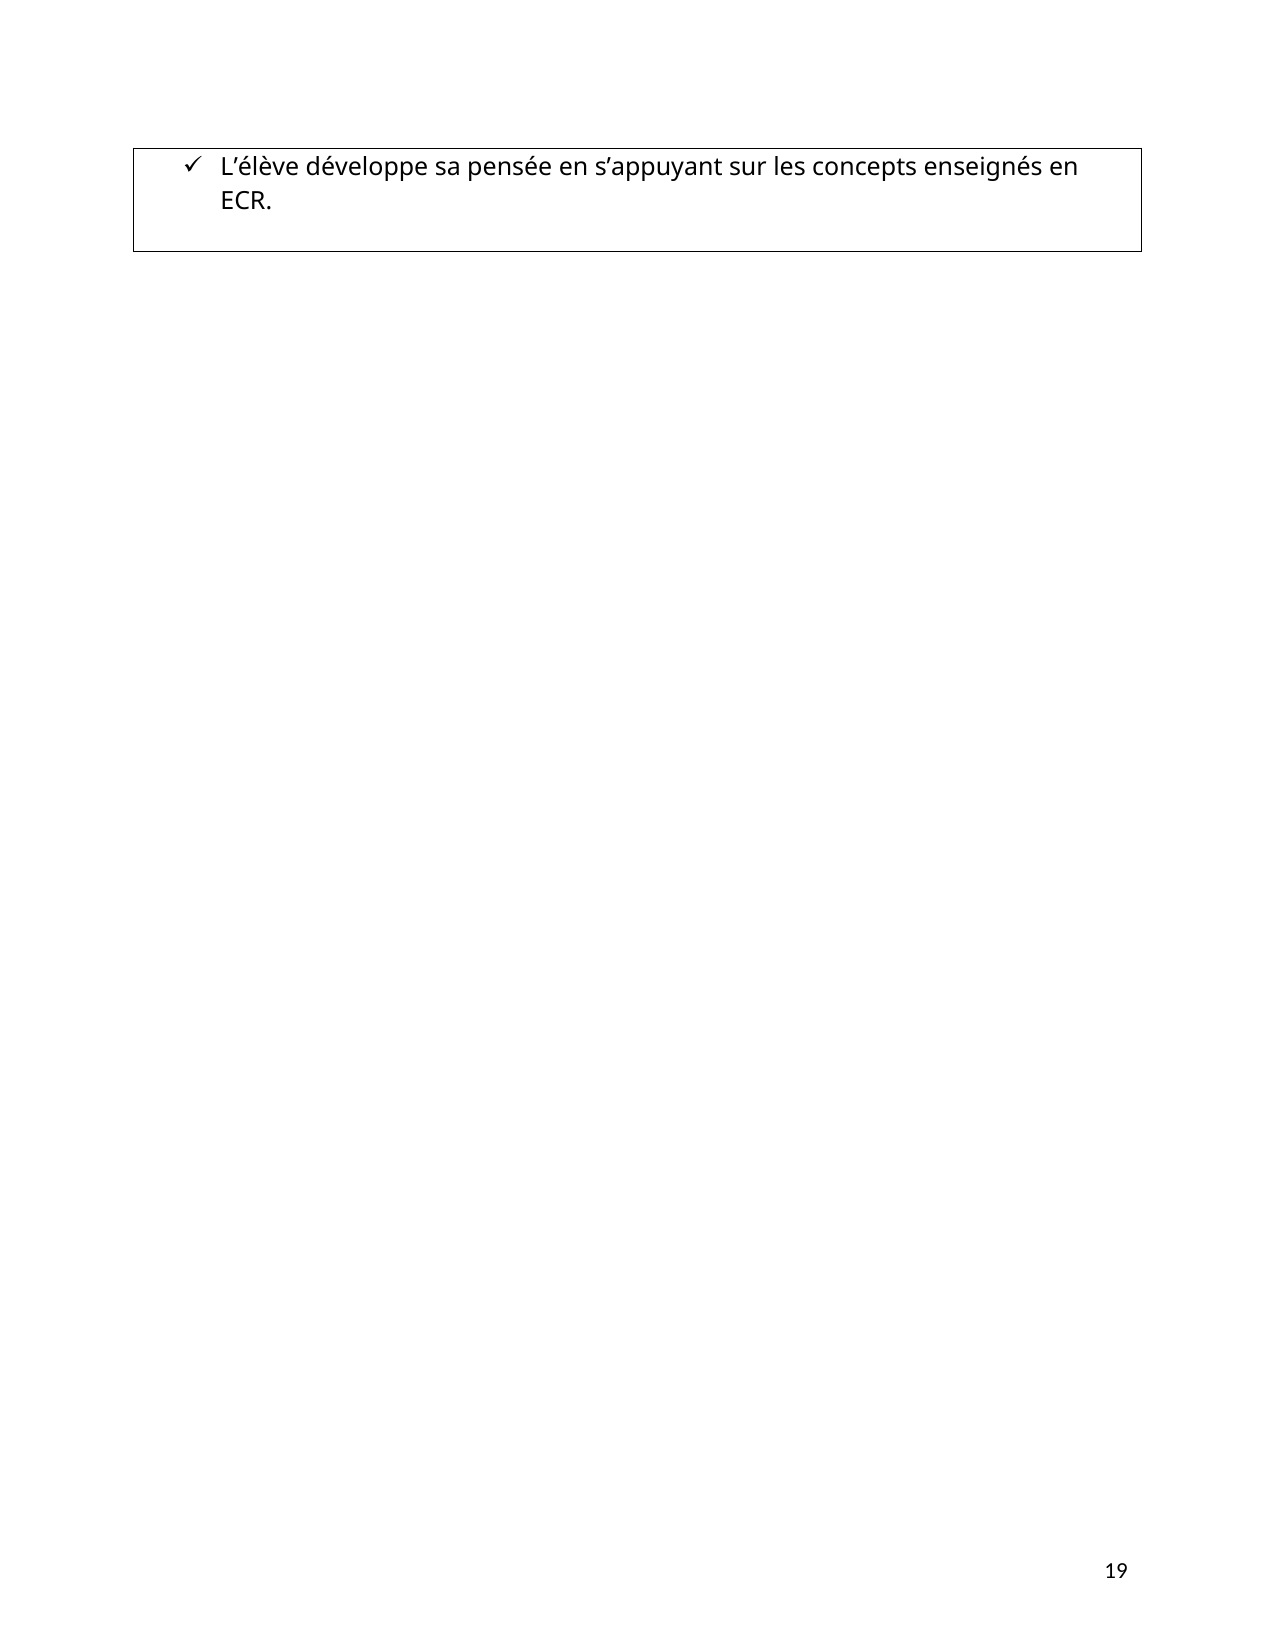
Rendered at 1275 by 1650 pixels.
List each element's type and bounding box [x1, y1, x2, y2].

table_cell [134, 149, 1141, 251]
